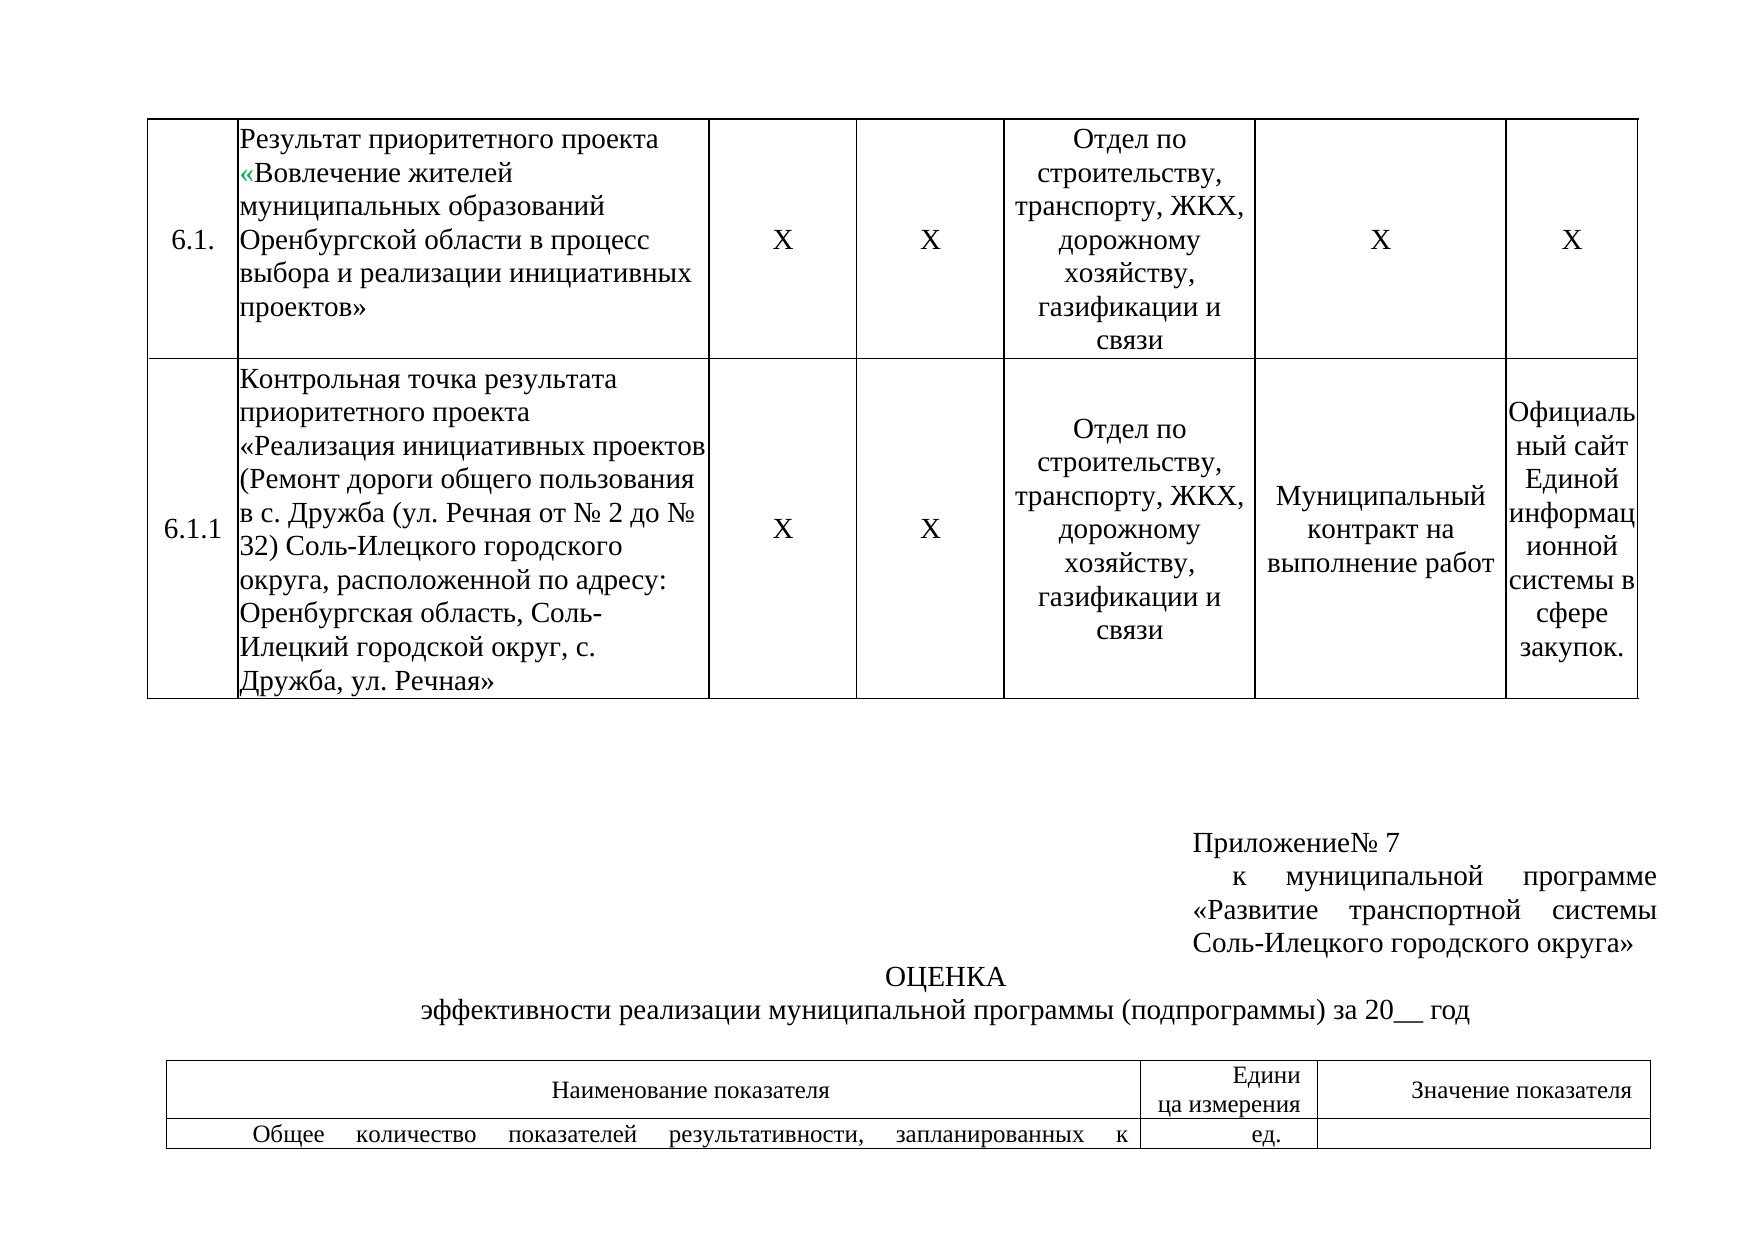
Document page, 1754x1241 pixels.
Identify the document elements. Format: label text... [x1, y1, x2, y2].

table_cell [1318, 1119, 1650, 1148]
table_cell Муниципальный контракт на выполнение работ [1256, 359, 1505, 698]
table_cell X [1256, 120, 1505, 358]
table_header Наименование показателя [167, 1061, 1140, 1118]
table_header Значение показателя [1318, 1061, 1650, 1118]
table_cell 6.1. [148, 120, 237, 358]
table_cell Результат приоритетного проекта «Вовлечение жителей муниципальных образований Оренбургской области в процесс выбора и реализации инициативных проектов» [239, 120, 708, 358]
table_cell Х [710, 120, 856, 358]
table_cell X [857, 359, 1003, 698]
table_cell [1005, 120, 1254, 358]
text ОЦЕНКА [177, 959, 1639, 992]
text эффективности реализации муниципальной программы (подпрограммы) за 20__ год [177, 992, 1639, 1026]
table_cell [167, 1119, 1140, 1148]
table_cell Х [710, 359, 856, 698]
table_header Единица измерения [1141, 1061, 1317, 1118]
table_cell X [857, 120, 1003, 358]
table_cell ед. [1141, 1119, 1317, 1148]
table_cell Контрольная точка результата приоритетного проекта «Реализация инициативных проектов (Ремонт дороги общего пользования в с. Дружба (ул. Речная от № 2 до № 32) Соль-Илецкого городского округа, расположенной по адресу: Оренбургская область, Соль-Илецкий городской округ, с. Дружба, ул. Речная» [239, 359, 708, 698]
table_cell Отдел по строительству, транспорту, ЖКХ, дорожному хозяйству, газификации и связи [1005, 359, 1254, 698]
table_cell Х [1507, 120, 1637, 358]
table_cell Официальный сайт Единой информационной системы в сфере закупок. [1507, 359, 1637, 698]
table_cell 6.1.1 [148, 359, 237, 698]
table_header Приложение№ 7 к муниципальной программе «Развитие транспортной системы Соль-Илецкого городского округа» [1181, 825, 1668, 959]
